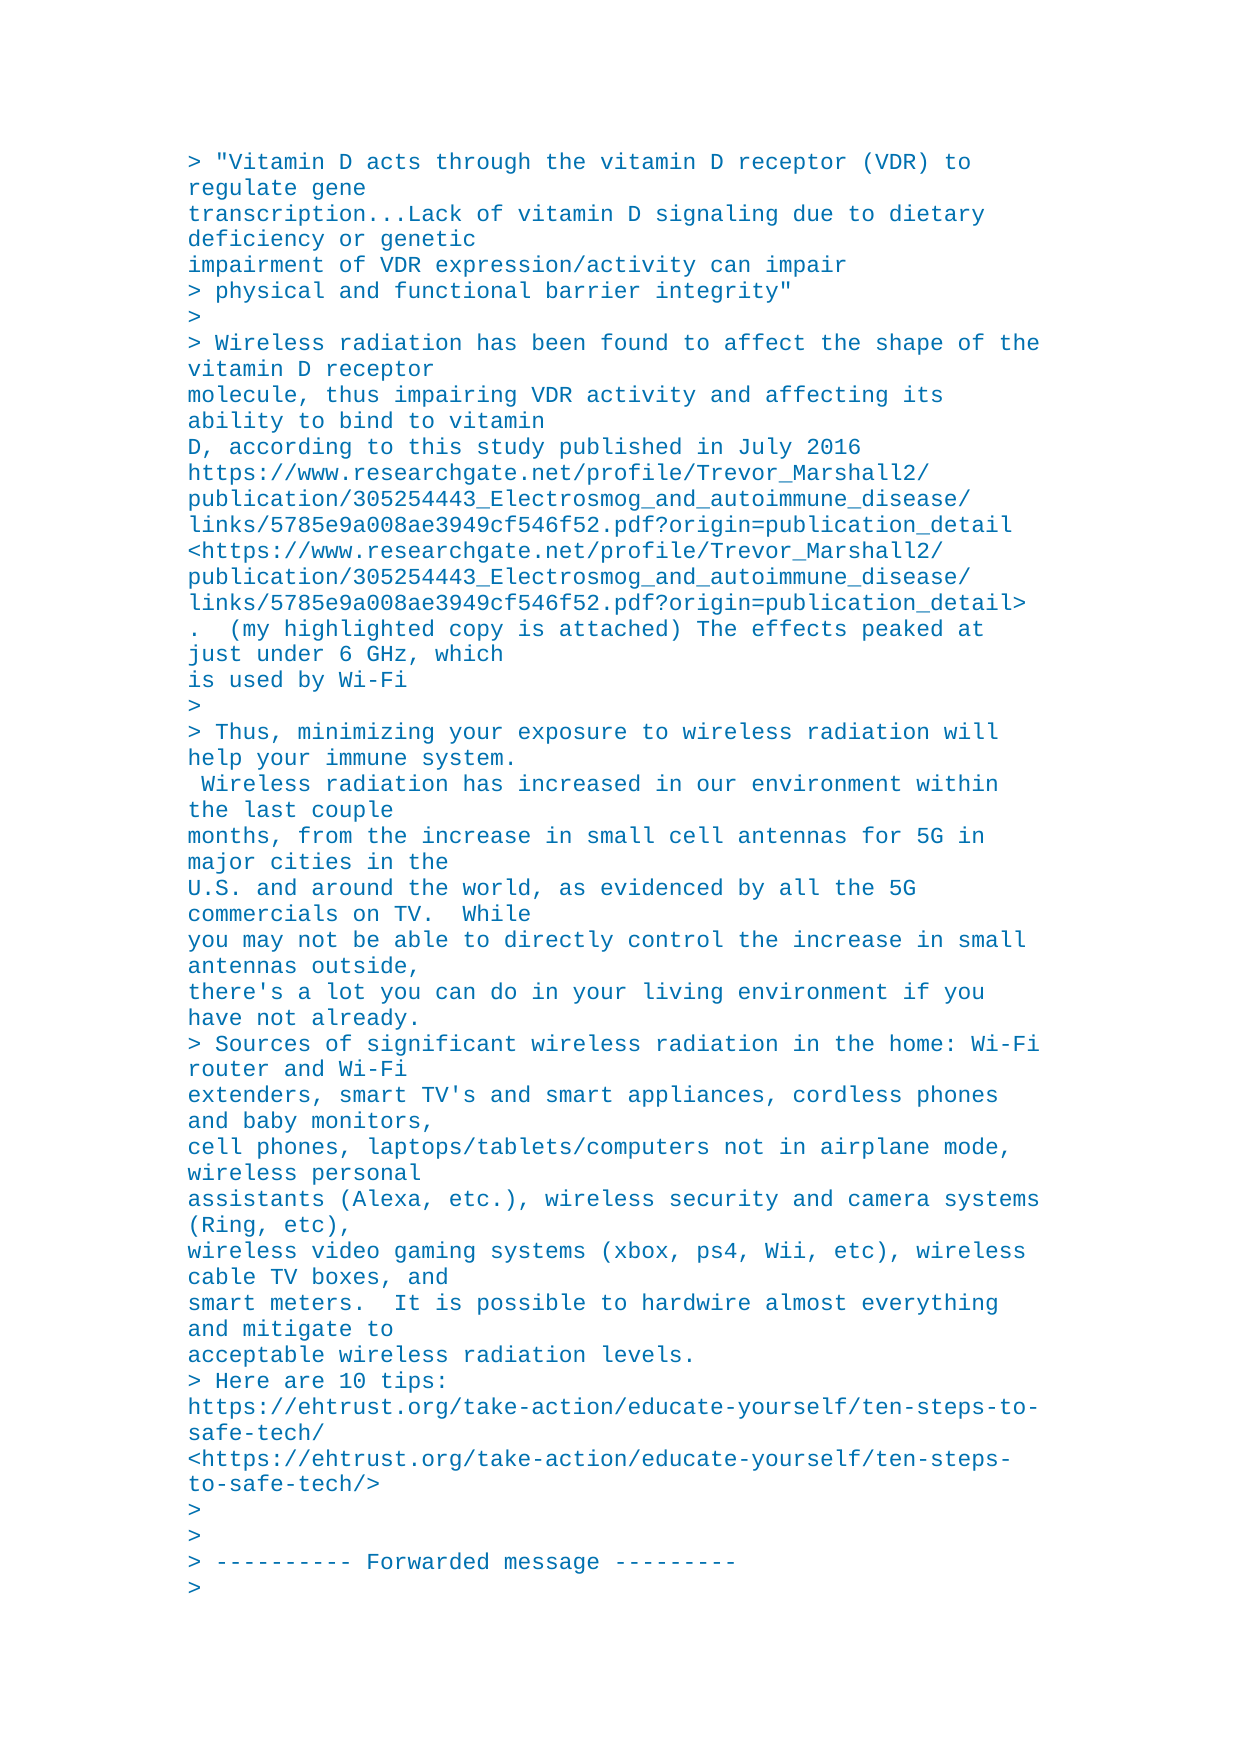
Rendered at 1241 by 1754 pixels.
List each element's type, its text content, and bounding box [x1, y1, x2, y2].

text molecule, thus impairing VDR activity and affecting its ability to bind to vitamin [187, 383, 1053, 435]
text transcription...Lack of vitamin D signaling due to dietary deficiency or genetic [187, 202, 1053, 254]
text > [187, 695, 1053, 721]
text https://www.researchgate.net/profile/Trevor_Marshall2/publication/305254443_Electrosmog_and_autoimmune_disease/links/5785e9a008ae3949cf546f52.pdf?origin=publication_detail [187, 461, 1053, 539]
text > [187, 1525, 1053, 1551]
text there's a lot you can do in your living environment if you have not already. [187, 980, 1053, 1032]
text cell phones, laptops/tablets/computers not in airplane mode, wireless personal [187, 1136, 1053, 1187]
text <https://www.researchgate.net/profile/Trevor_Marshall2/publication/305254443_Electrosmog_and_autoimmune_disease/links/5785e9a008ae3949cf546f52.pdf?origin=publication_detail> [187, 539, 1053, 617]
text <https://ehtrust.org/take-action/educate-yourself/ten-steps-to-safe-tech/> [187, 1447, 1053, 1499]
text U.S. and around the world, as evidenced by all the 5G commercials on TV. While [187, 876, 1053, 928]
text acceptable wireless radiation levels. [187, 1343, 1053, 1369]
text > Sources of significant wireless radiation in the home: Wi-Fi router and Wi-Fi [187, 1032, 1053, 1084]
text Wireless radiation has increased in our environment within the last couple [187, 772, 1053, 824]
text > [187, 306, 1053, 332]
text > Here are 10 tips: [187, 1369, 1053, 1395]
text > Thus, minimizing your exposure to wireless radiation will help your immune system. [187, 721, 1053, 772]
text > physical and functional barrier integrity" [187, 280, 1053, 306]
text wireless video gaming systems (xbox, ps4, Wii, etc), wireless cable TV boxes, and [187, 1239, 1053, 1291]
text > [187, 1499, 1053, 1525]
text is used by Wi-Fi [187, 669, 1053, 695]
text you may not be able to directly control the increase in small antennas outside, [187, 928, 1053, 980]
text impairment of VDR expression/activity can impair [187, 254, 1053, 280]
text months, from the increase in small cell antennas for 5G in major cities in the [187, 824, 1053, 876]
text > [187, 1577, 1053, 1602]
text . (my highlighted copy is attached) The effects peaked at just under 6 GHz, which [187, 617, 1053, 669]
text assistants (Alexa, etc.), wireless security and camera systems (Ring, etc), [187, 1187, 1053, 1239]
text extenders, smart TV's and smart appliances, cordless phones and baby monitors, [187, 1084, 1053, 1136]
text https://ehtrust.org/take-action/educate-yourself/ten-steps-to-safe-tech/ [187, 1395, 1053, 1447]
text > "Vitamin D acts through the vitamin D receptor (VDR) to regulate gene [187, 150, 1053, 202]
text smart meters. It is possible to hardwire almost everything and mitigate to [187, 1291, 1053, 1343]
text > ---------- Forwarded message --------- [187, 1551, 1053, 1577]
text D, according to this study published in July 2016 [187, 435, 1053, 461]
text > Wireless radiation has been found to affect the shape of the vitamin D receptor [187, 332, 1053, 383]
